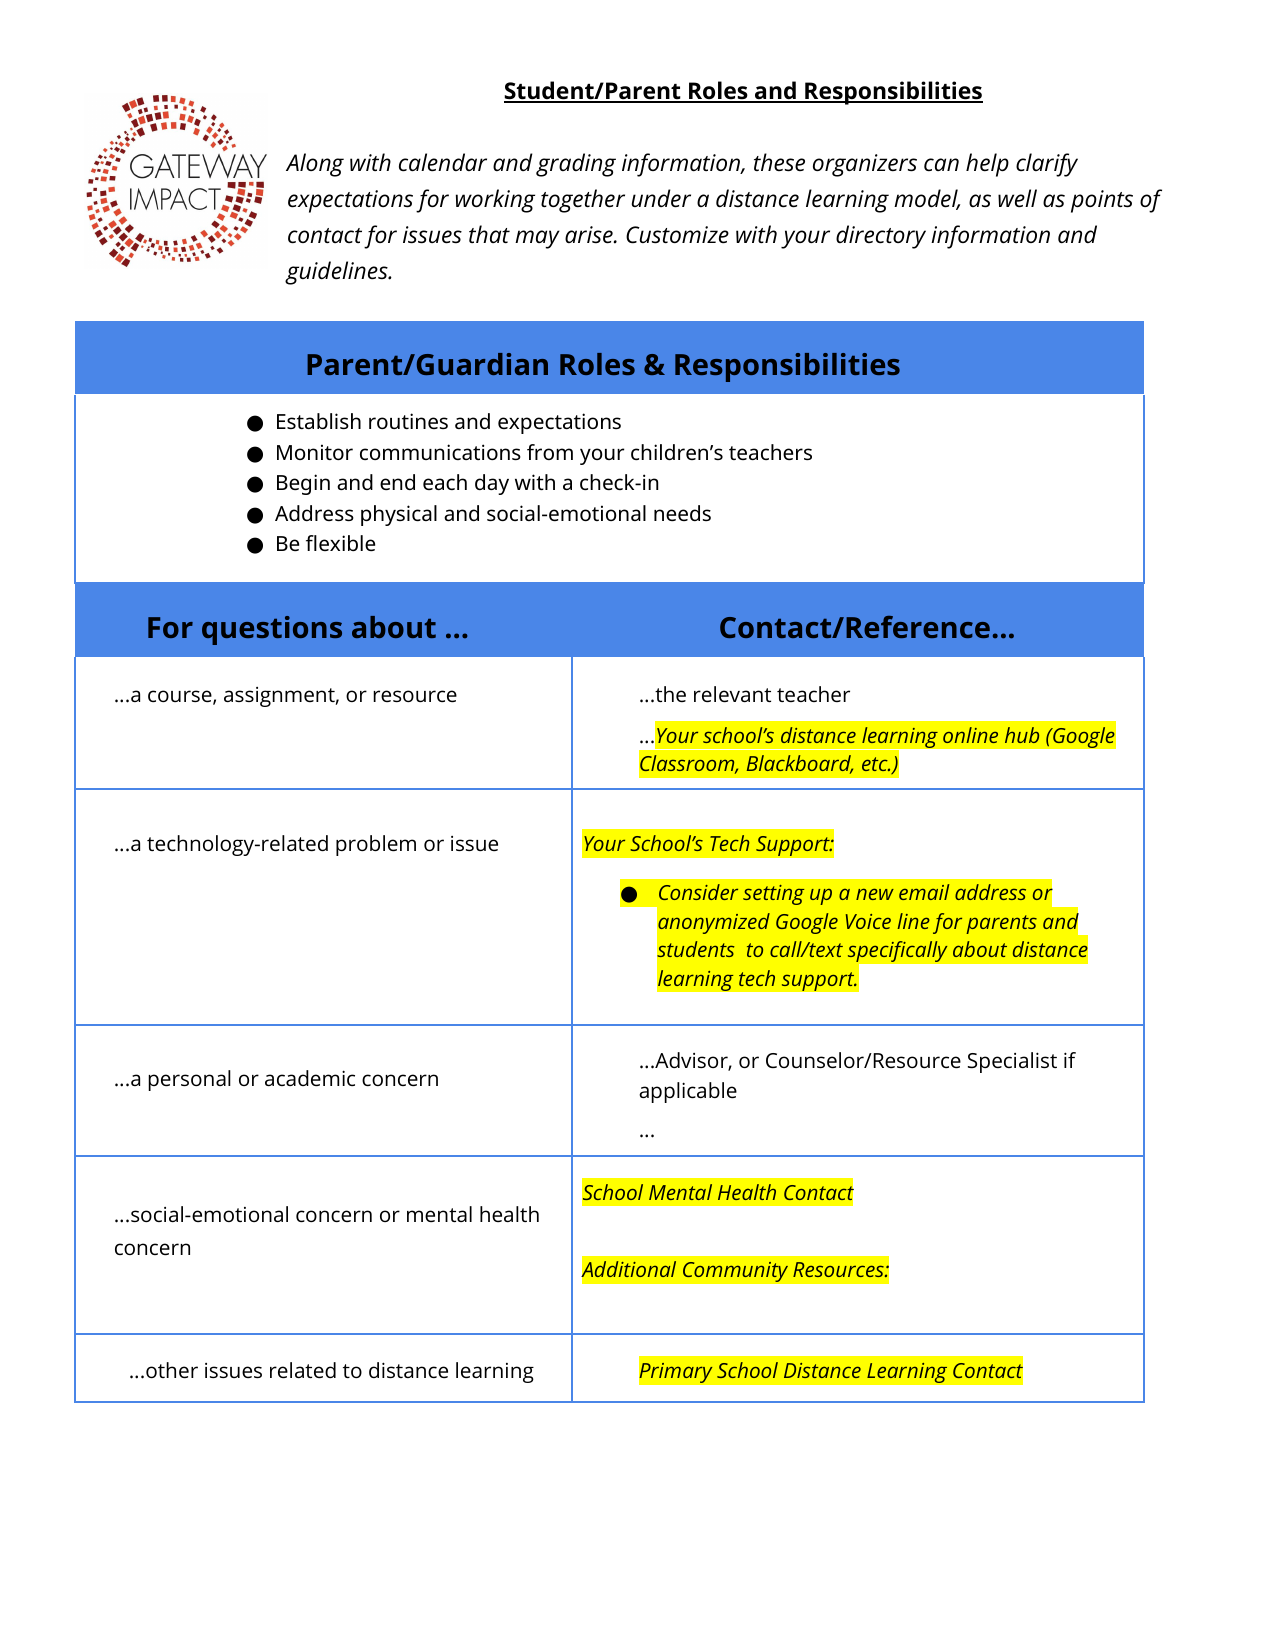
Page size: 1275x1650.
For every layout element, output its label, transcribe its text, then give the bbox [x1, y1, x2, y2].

table_cell For questions about ... Contact/Reference... [75, 584, 1144, 657]
table_cell ...social-emotional concern or mental health concern [76, 1157, 571, 1333]
table_cell Primary School Distance Learning Contact [573, 1335, 1143, 1401]
table_cell ● Establish routines and expectations ● Monitor communications from your children’s teachers ● Begin and end each day with a check-in ● Address physical and social-emotional needs ● Be flexible [76, 395, 1143, 582]
table_header Parent/Guardian Roles & Responsibilities [75, 321, 1144, 394]
text Along with calendar and grading information, these organizers can help clarify expectations for working together under a distance learning model, as well as points of contact for issues that may arise. Customize with your directory information and guidelines. [75, 147, 1200, 286]
table_cell ...a personal or academic concern [76, 1026, 571, 1155]
text Student/Parent Roles and Responsibilities [75, 75, 1200, 106]
table_cell ...the relevant teacher ...Your school’s distance learning online hub (Google Classroom, Blackboard, etc.) [573, 657, 1143, 788]
table_cell Your School’s Tech Support: Consider setting up a new email address or anonymized Google Voice line for parents and students to call/text specifically about distance learning tech support. [573, 790, 1143, 1023]
table_cell ...other issues related to distance learning [76, 1335, 571, 1401]
picture [84, 93, 268, 269]
table_cell School Mental Health Contact Additional Community Resources: [573, 1157, 1143, 1333]
table_cell ...a technology-related problem or issue [76, 790, 571, 1023]
table_cell ...a course, assignment, or resource [76, 657, 571, 788]
table_cell ...Advisor, or Counselor/Resource Specialist if applicable ... [573, 1026, 1143, 1155]
